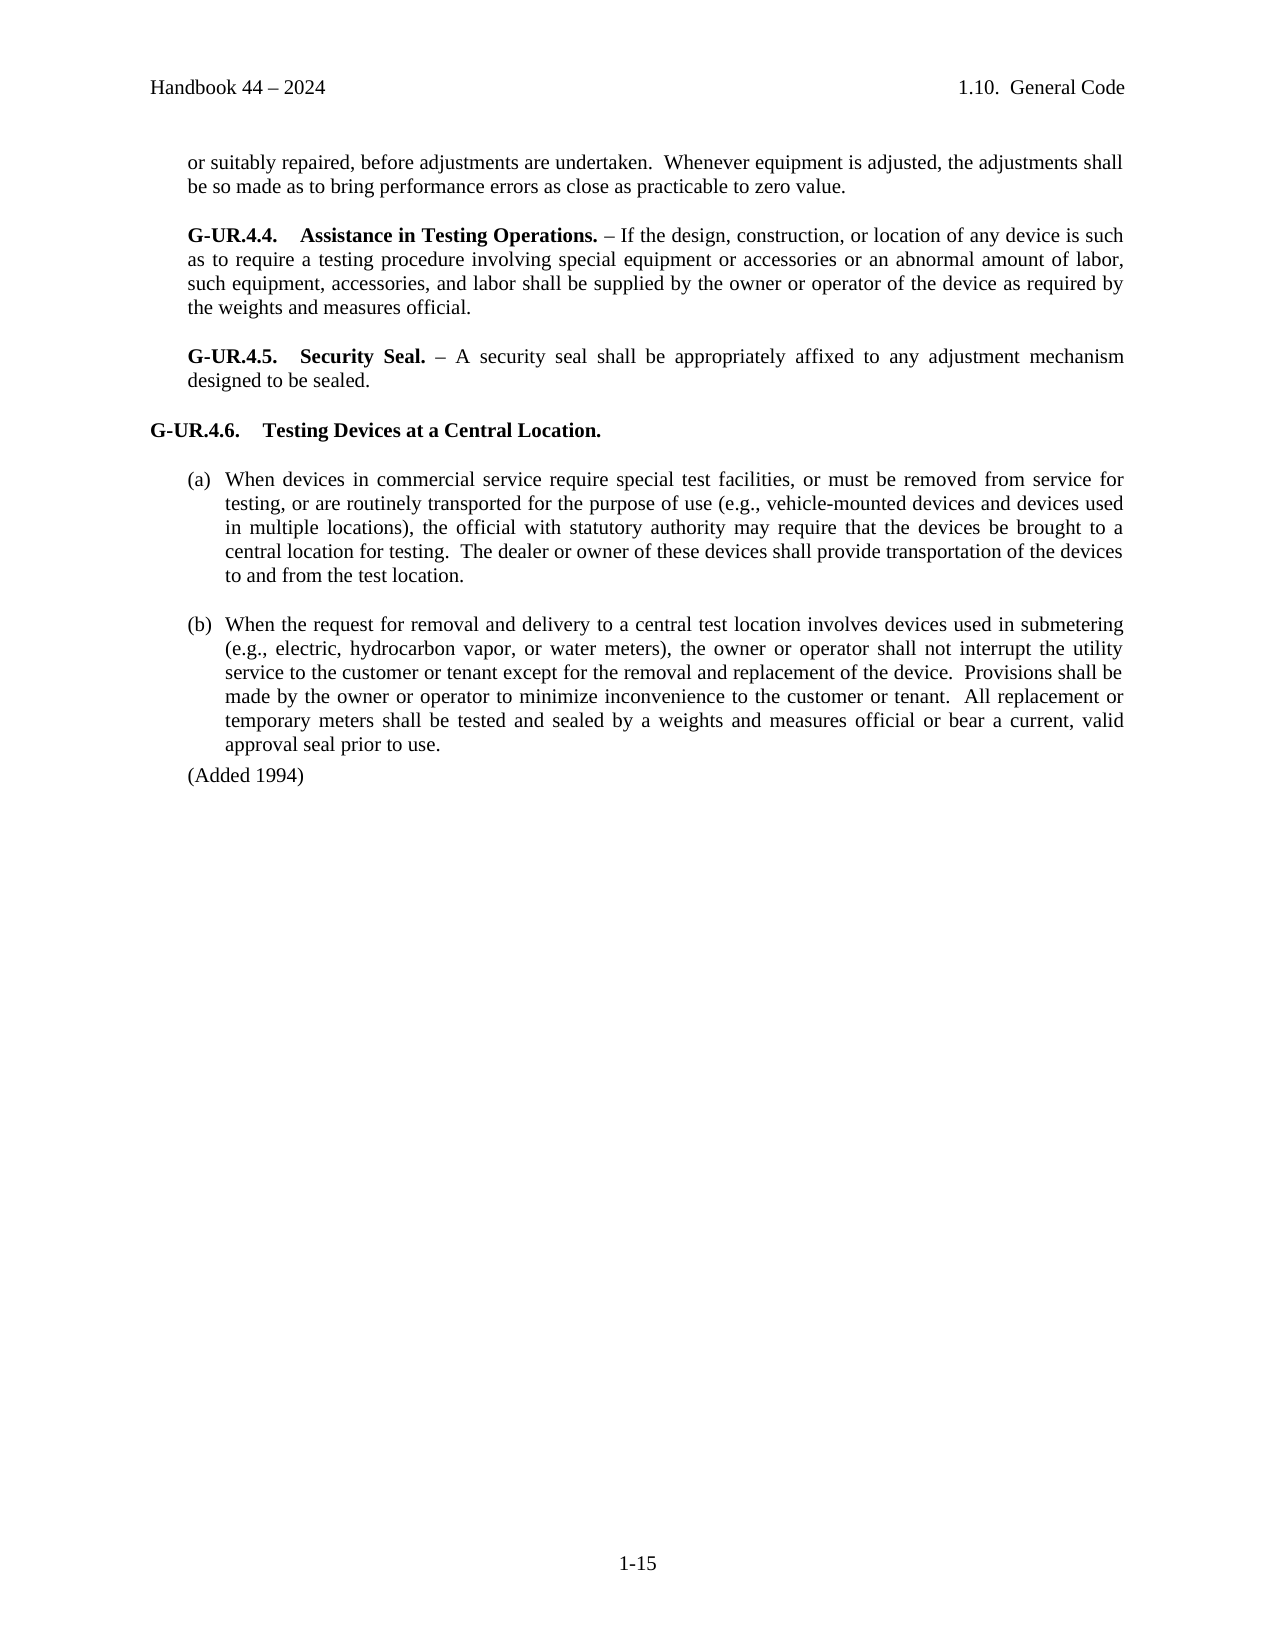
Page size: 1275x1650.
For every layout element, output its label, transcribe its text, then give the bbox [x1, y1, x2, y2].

text G-UR.4.4. Assistance in Testing Operations. – If the design, construction, or location of any device is such as to require a testing procedure involving special equipment or accessories or an abnormal amount of labor, such equipment, accessories, and labor shall be supplied by the owner or operator of the device as required by the weights and measures official. [187, 223, 1125, 319]
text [187, 150, 1125, 198]
text G-UR.4.5. Security Seal. – A security seal shall be appropriately affixed to any adjustment mechanism designed to be sealed. [187, 344, 1125, 392]
text (Added 1994) [187, 762, 1125, 787]
subtitle G-UR.4.6. Testing Devices at a Central Location. [150, 417, 1125, 442]
text (a) When devices in commercial service require special test facilities, or must be removed from service for testing, or are routinely transported for the purpose of use (e.g., vehicle-mounted devices and devices used in multiple locations), the official with statutory authority may require that the devices be brought to a central location for testing. The dealer or owner of these devices shall provide transportation of the devices to and from the test location. [187, 467, 1125, 587]
text (b) When the request for removal and delivery to a central test location involves devices used in submetering (e.g., electric, hydrocarbon vapor, or water meters), the owner or operator shall not interrupt the utility service to the customer or tenant except for the removal and replacement of the device. Provisions shall be made by the owner or operator to minimize inconvenience to the customer or tenant. All replacement or temporary meters shall be tested and sealed by a weights and measures official or bear a current, valid approval seal prior to use. [187, 612, 1125, 756]
